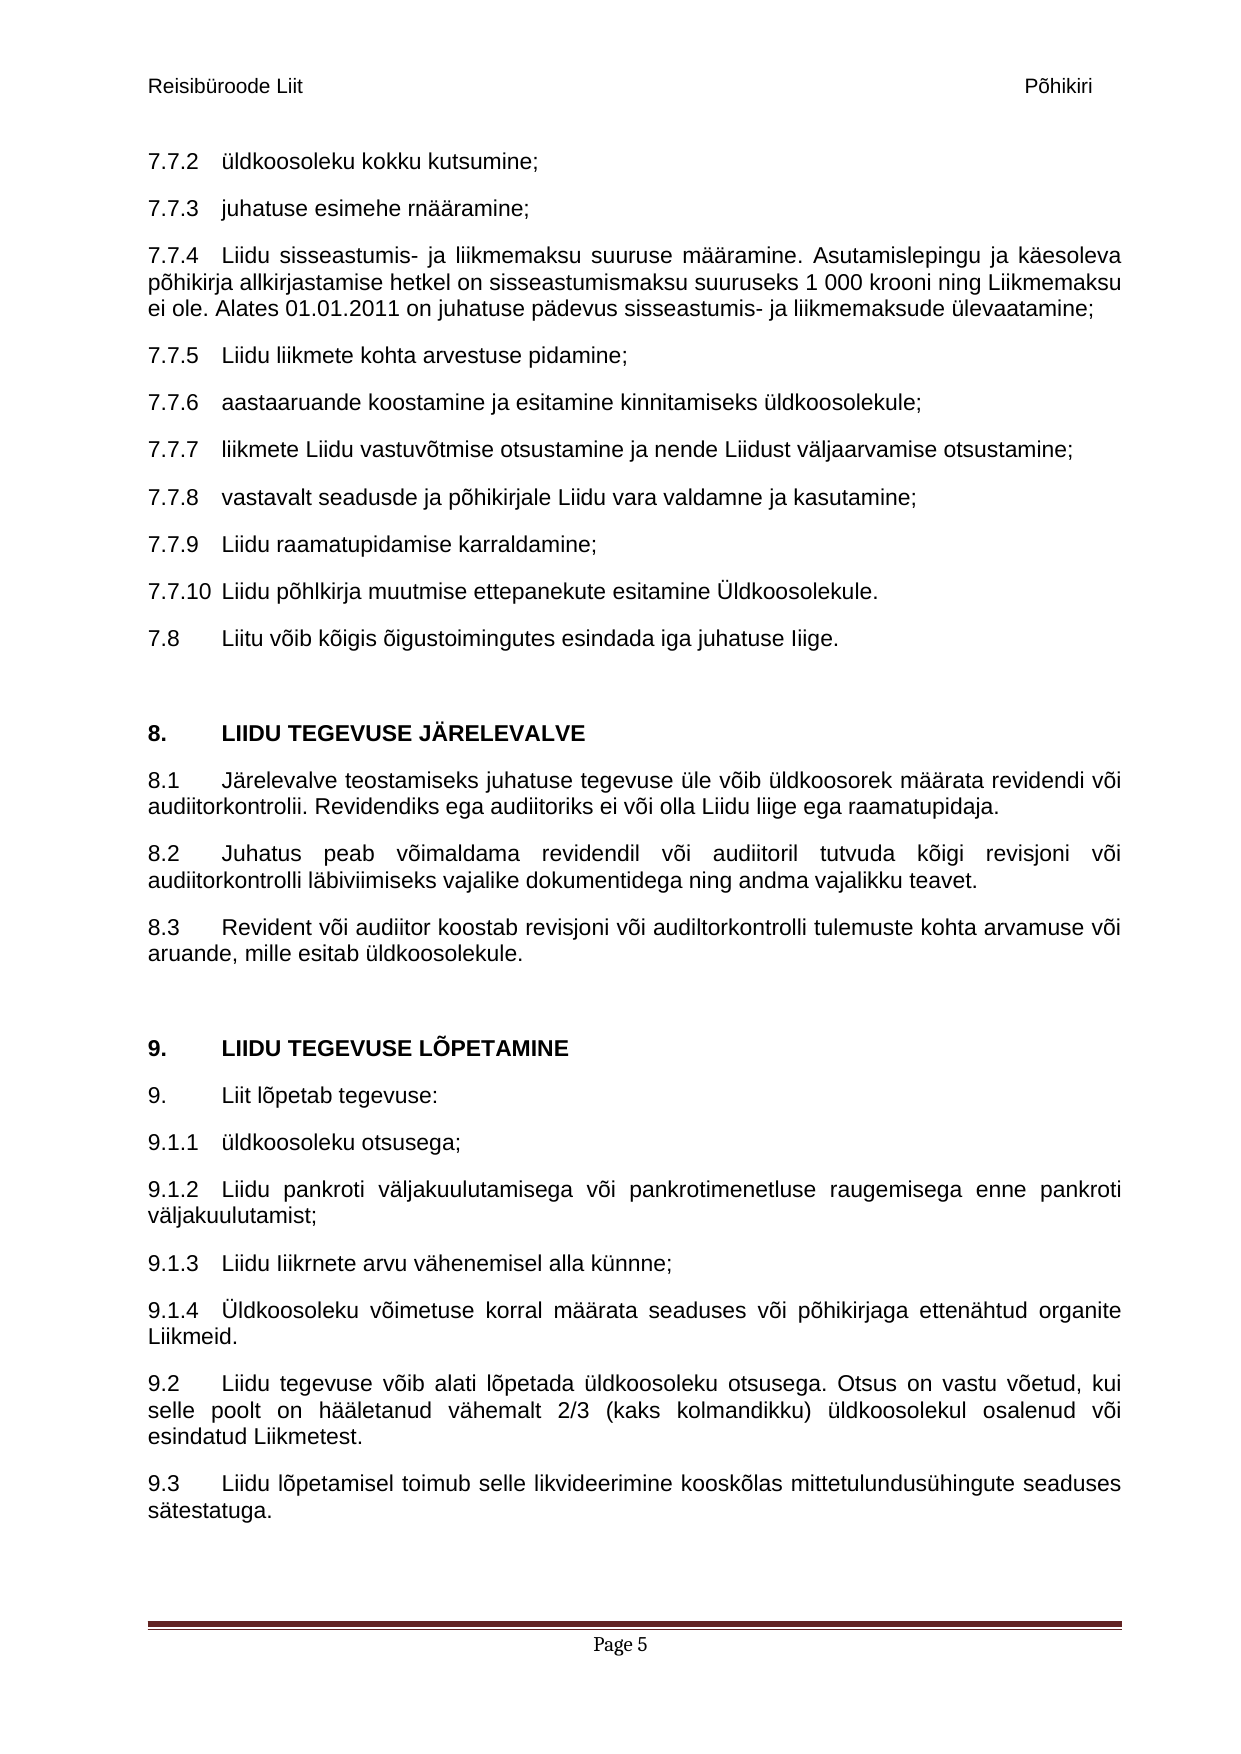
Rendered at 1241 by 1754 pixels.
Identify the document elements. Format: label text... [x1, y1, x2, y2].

text 8.3 Revident või audiitor koostab revisjoni või audiltorkontrolli tulemuste kohta arvamuse või aruande, mille esitab üldkoosolekule. [148, 914, 1122, 966]
text 7.7.4 Liidu sisseastumis- ja liikmemaksu suuruse määramine. Asutamislepingu ja käesoleva põhikirja allkirjastamise hetkel on sisseastumismaksu suuruseks 1 000 krooni ning Liikmemaksu ei ole. Alates 01.01.2011 on juhatuse pädevus sisseastumis- ja liikmemaksude ülevaatamine; [148, 242, 1122, 321]
text 7.8 Liitu võib kõigis õigustoimingutes esindada iga juhatuse Iiige. [148, 625, 1122, 651]
text 7.7.9 Liidu raamatupidamise karraldamine; [148, 531, 1122, 557]
text 9. Liit lõpetab tegevuse: [148, 1082, 1122, 1108]
text 9.1.3 Liidu Iiikrnete arvu vähenemisel alla künnne; [148, 1249, 1122, 1276]
text 9.3 Liidu lõpetamisel toimub selle likvideerimine kooskõlas mittetulundusühingute seaduses sätestatuga. [148, 1470, 1122, 1523]
text 8.1 Järelevalve teostamiseks juhatuse tegevuse üle võib üldkoosorek määrata revidendi või audiitorkontrolii. Revidendiks ega audiitoriks ei või olla Liidu liige ega raamatupidaja. [148, 767, 1122, 819]
text 9.1.2 Liidu pankroti väljakuulutamisega või pankrotimenetluse raugemisega enne pankroti väljakuulutamist; [148, 1176, 1122, 1229]
text 7.7.5 Liidu liikmete kohta arvestuse pidamine; [148, 342, 1122, 368]
text 8.2 Juhatus peab võimaldama revidendil või audiitoril tutvuda kõigi revisjoni või audiitorkontrolli läbiviimiseks vajalike dokumentidega ning andma vajalikku teavet. [148, 840, 1122, 893]
text 7.7.7 liikmete Liidu vastuvõtmise otsustamine ja nende Liidust väljaarvamise otsustamine; [148, 436, 1122, 463]
text 9.2 Liidu tegevuse võib alati lõpetada üldkoosoleku otsusega. Otsus on vastu võetud, kui selle poolt on hääletanud vähemalt 2/3 (kaks kolmandikku) üldkoosolekul osalenud või esindatud Liikmetest. [148, 1370, 1122, 1449]
text 7.7.10 Liidu põhlkirja muutmise ettepanekute esitamine Üldkoosolekule. [148, 578, 1122, 604]
text 7.7.2 üldkoosoleku kokku kutsumine; [148, 148, 1122, 174]
text 7.7.8 vastavalt seadusde ja põhikirjale Liidu vara valdamne ja kasutamine; [148, 483, 1122, 510]
text 7.7.3 juhatuse esimehe rnääramine; [148, 195, 1122, 221]
text 8. LIIDU TEGEVUSE JÄRELEVALVE [148, 719, 1122, 746]
text 9.1.4 Üldkoosoleku võimetuse korral määrata seaduses või põhikirjaga ettenähtud organite Liikmeid. [148, 1297, 1122, 1349]
text 9.1.1 üldkoosoleku otsusega; [148, 1129, 1122, 1155]
text 7.7.6 aastaaruande koostamine ja esitamine kinnitamiseks üldkoosolekule; [148, 389, 1122, 416]
text 9. LIIDU TEGEVUSE LÕPETAMINE [148, 1034, 1122, 1061]
